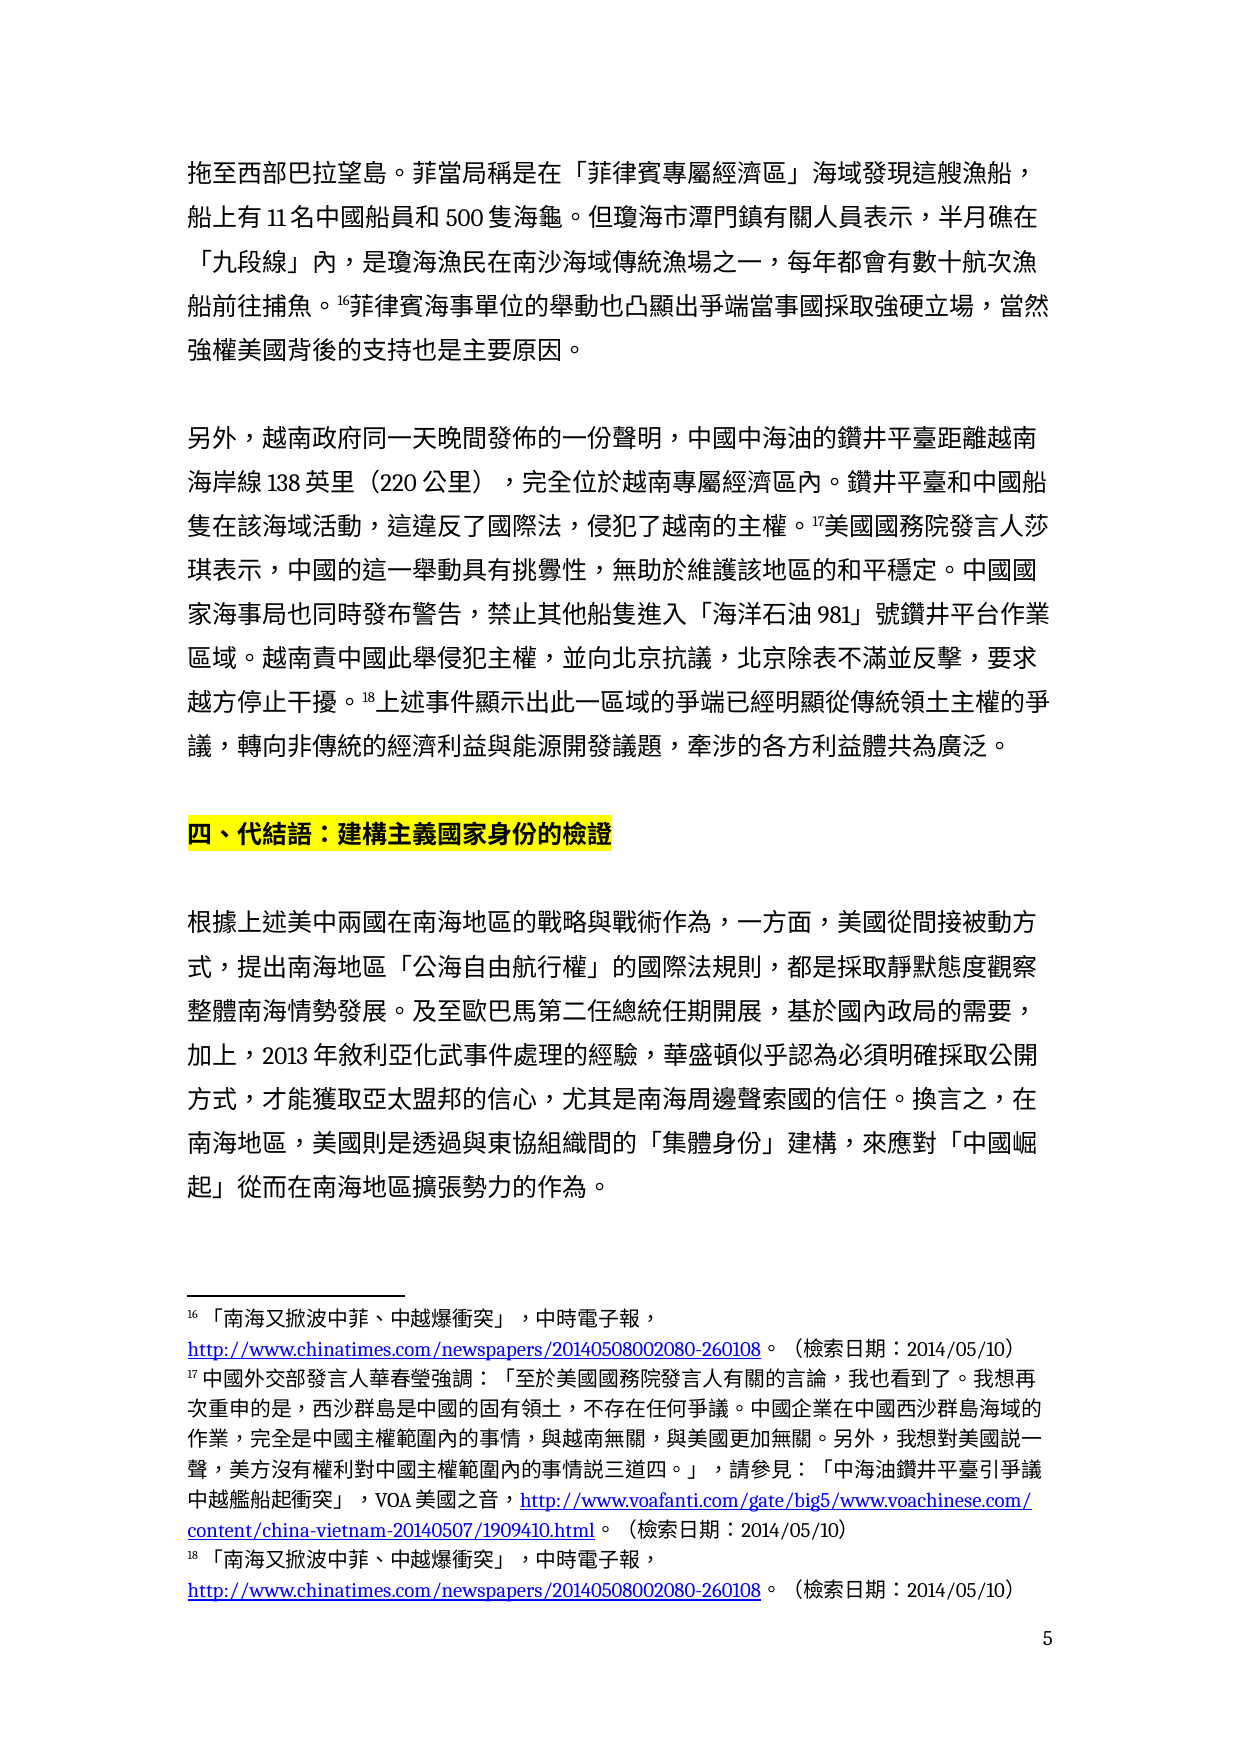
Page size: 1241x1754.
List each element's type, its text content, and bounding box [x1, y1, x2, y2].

text 2014年5月6日，2艘中國漁船「瓊瓊海09063」和「瓊瓊海03168」在南沙半月礁附近作業時，遭菲律賓海警攔截和鳴槍警告。其中一艘漁船遭菲國扣押，被拖至西部巴拉望島。菲當局稱是在「菲律賓專屬經濟區」海域發現這艘漁船，船上有11名中國船員和500隻海龜。但瓊海市潭門鎮有關人員表示，半月礁在「九段線」內，是瓊海漁民在南沙海域傳統漁場之一，每年都會有數十航次漁船前往捕魚。菲律賓海事單位的舉動也凸顯出爭端當事國採取強硬立場，當然強權美國背後的支持也是主要原因。 [187, 150, 1053, 370]
text 四、代結語：建構主義國家身份的檢證 [187, 811, 1053, 855]
text 根據上述美中兩國在南海地區的戰略與戰術作為，一方面，美國從間接被動方式，提出南海地區「公海自由航行權」的國際法規則，都是採取靜默態度觀察整體南海情勢發展。及至歐巴馬第二任總統任期開展，基於國內政局的需要，加上，2013年敘利亞化武事件處理的經驗，華盛頓似乎認為必須明確採取公開方式，才能獲取亞太盟邦的信心，尤其是南海周邊聲索國的信任。換言之，在南海地區，美國則是透過與東協組織間的「集體身份」建構，來應對「中國崛起」從而在南海地區擴張勢力的作為。 [187, 899, 1053, 1207]
text 另外，越南政府同一天晚間發佈的一份聲明，中國中海油的鑽井平臺距離越南海岸線138英里（220公里），完全位於越南專屬經濟區內。鑽井平臺和中國船隻在該海域活動，這違反了國際法，侵犯了越南的主權。美國國務院發言人莎琪表示，中國的這一舉動具有挑釁性，無助於維護該地區的和平穩定。中國國家海事局也同時發布警告，禁止其他船隻進入「海洋石油981」號鑽井平台作業區域。越南責中國此舉侵犯主權，並向北京抗議，北京除表不滿並反擊，要求越方停止干擾。上述事件顯示出此一區域的爭端已經明顯從傳統領土主權的爭議，轉向非傳統的經濟利益與能源開發議題，牽涉的各方利益體共為廣泛。 [187, 414, 1053, 767]
